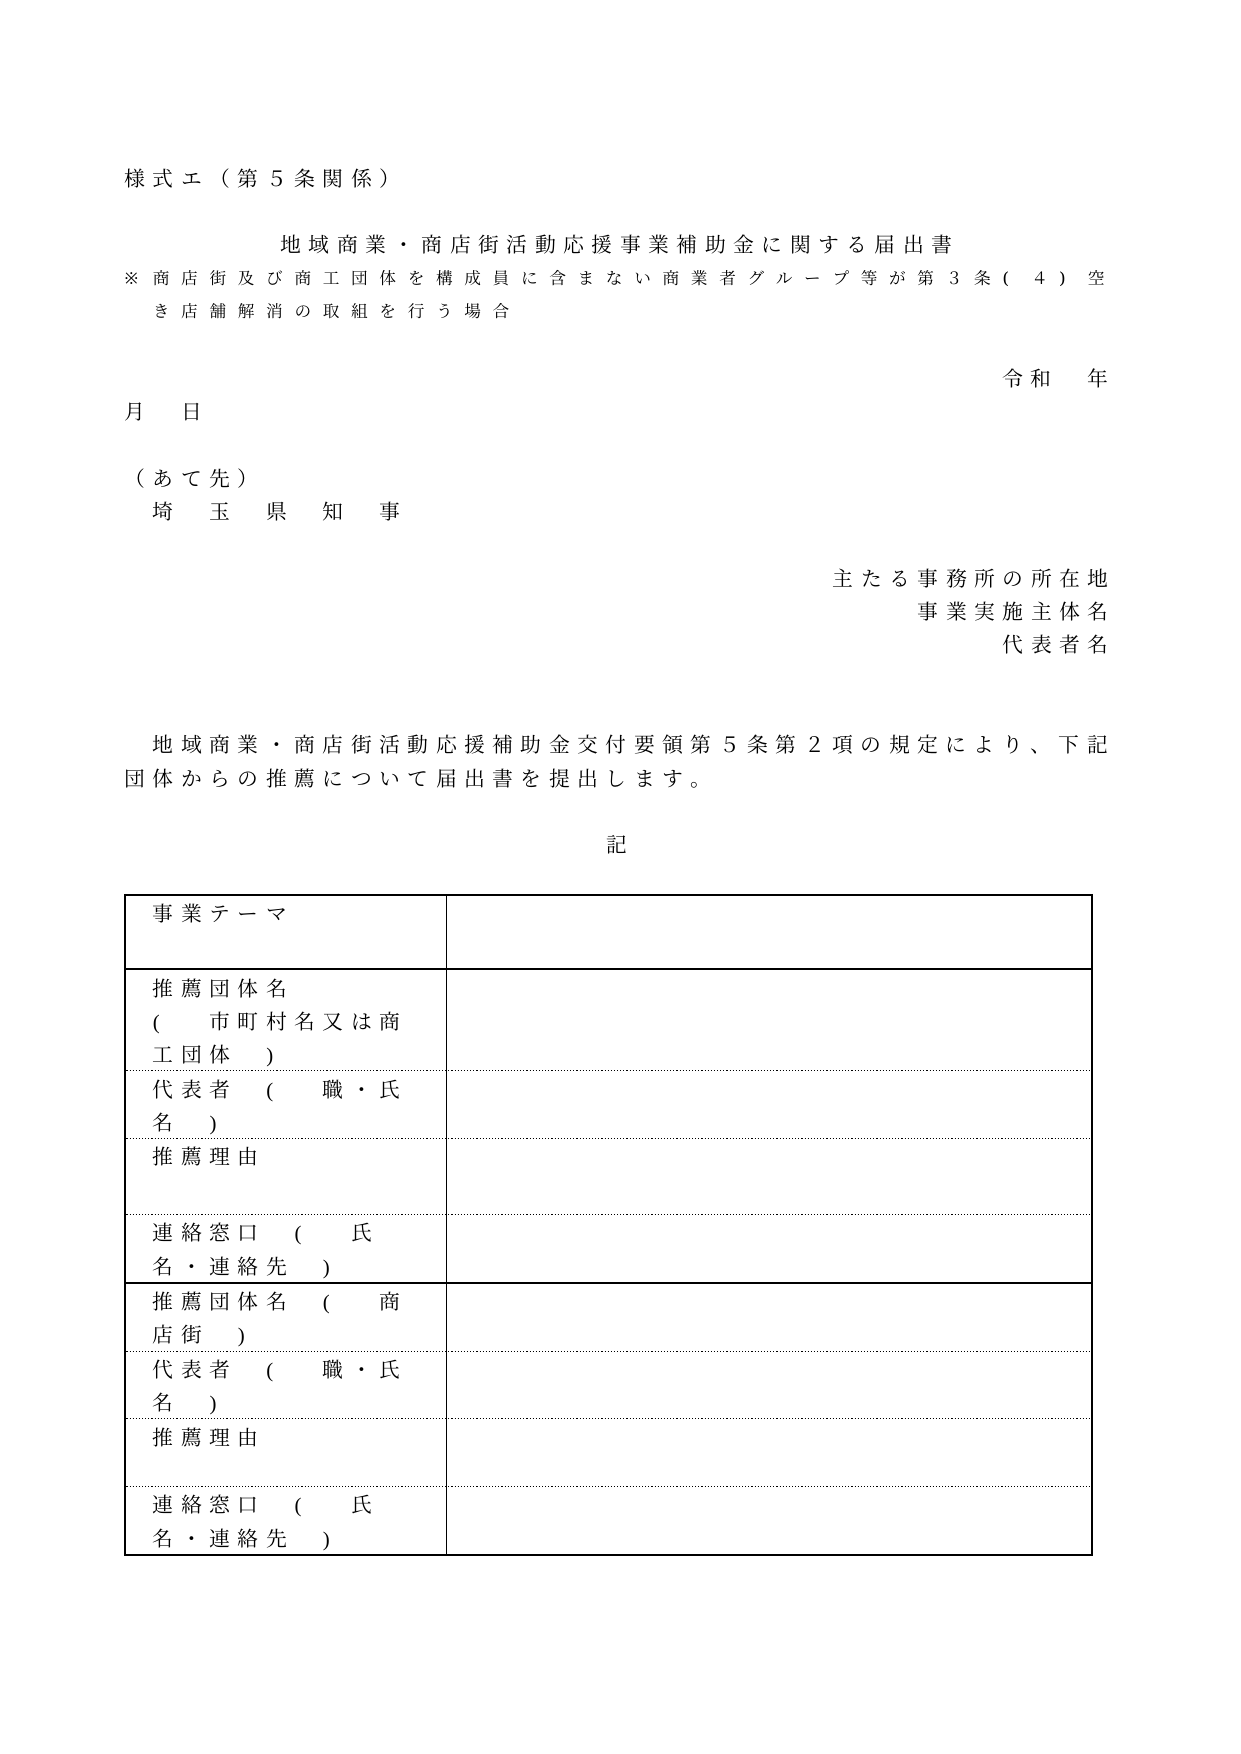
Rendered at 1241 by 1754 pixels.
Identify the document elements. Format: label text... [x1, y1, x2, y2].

text 埼 玉 県 知 事 [124, 494, 1116, 527]
text 記 [124, 827, 1116, 860]
text ※商店街及び商工団体を構成員に含まない商業者グループ等が第３条(４)空き店舗解消の取組を行う場合 [124, 260, 1116, 327]
table_cell [447, 1070, 1091, 1138]
table_header 事業テーマ [126, 896, 446, 968]
table_cell 代表者(職・氏名) [126, 1070, 446, 1138]
table_cell 推薦団体名(商店街) [126, 1284, 446, 1351]
table_cell 代表者(職・氏名) [126, 1351, 446, 1418]
table_cell 推薦理由 [126, 1138, 446, 1214]
text （あて先） [124, 460, 1116, 494]
text 様式エ（第５条関係） [124, 160, 1116, 194]
text 代表者名 [124, 627, 1116, 660]
table_cell [447, 1351, 1091, 1418]
table_header [447, 896, 1091, 968]
text 令和 年 月 日 [124, 360, 1116, 427]
table_cell [447, 1418, 1091, 1486]
table_cell 連絡窓口(氏名・連絡先) [126, 1486, 446, 1554]
table_cell [447, 1138, 1091, 1214]
text 地域商業・商店街活動応援事業補助金に関する届出書 [124, 227, 1116, 260]
table_cell [447, 970, 1091, 1070]
text 地域商業・商店街活動応援補助金交付要領第５条第２項の規定により、下記団体からの推薦について届出書を提出します。 [124, 727, 1116, 794]
table_cell [447, 1214, 1091, 1282]
table_cell [447, 1486, 1091, 1554]
text 事業実施主体名 [124, 594, 1116, 627]
table_cell [447, 1284, 1091, 1351]
text 主たる事務所の所在地 [124, 560, 1116, 594]
table_cell 推薦理由 [126, 1418, 446, 1486]
table_cell 連絡窓口(氏名・連絡先) [126, 1214, 446, 1282]
table_cell 推薦団体名 (市町村名又は商工団体) [126, 970, 446, 1070]
